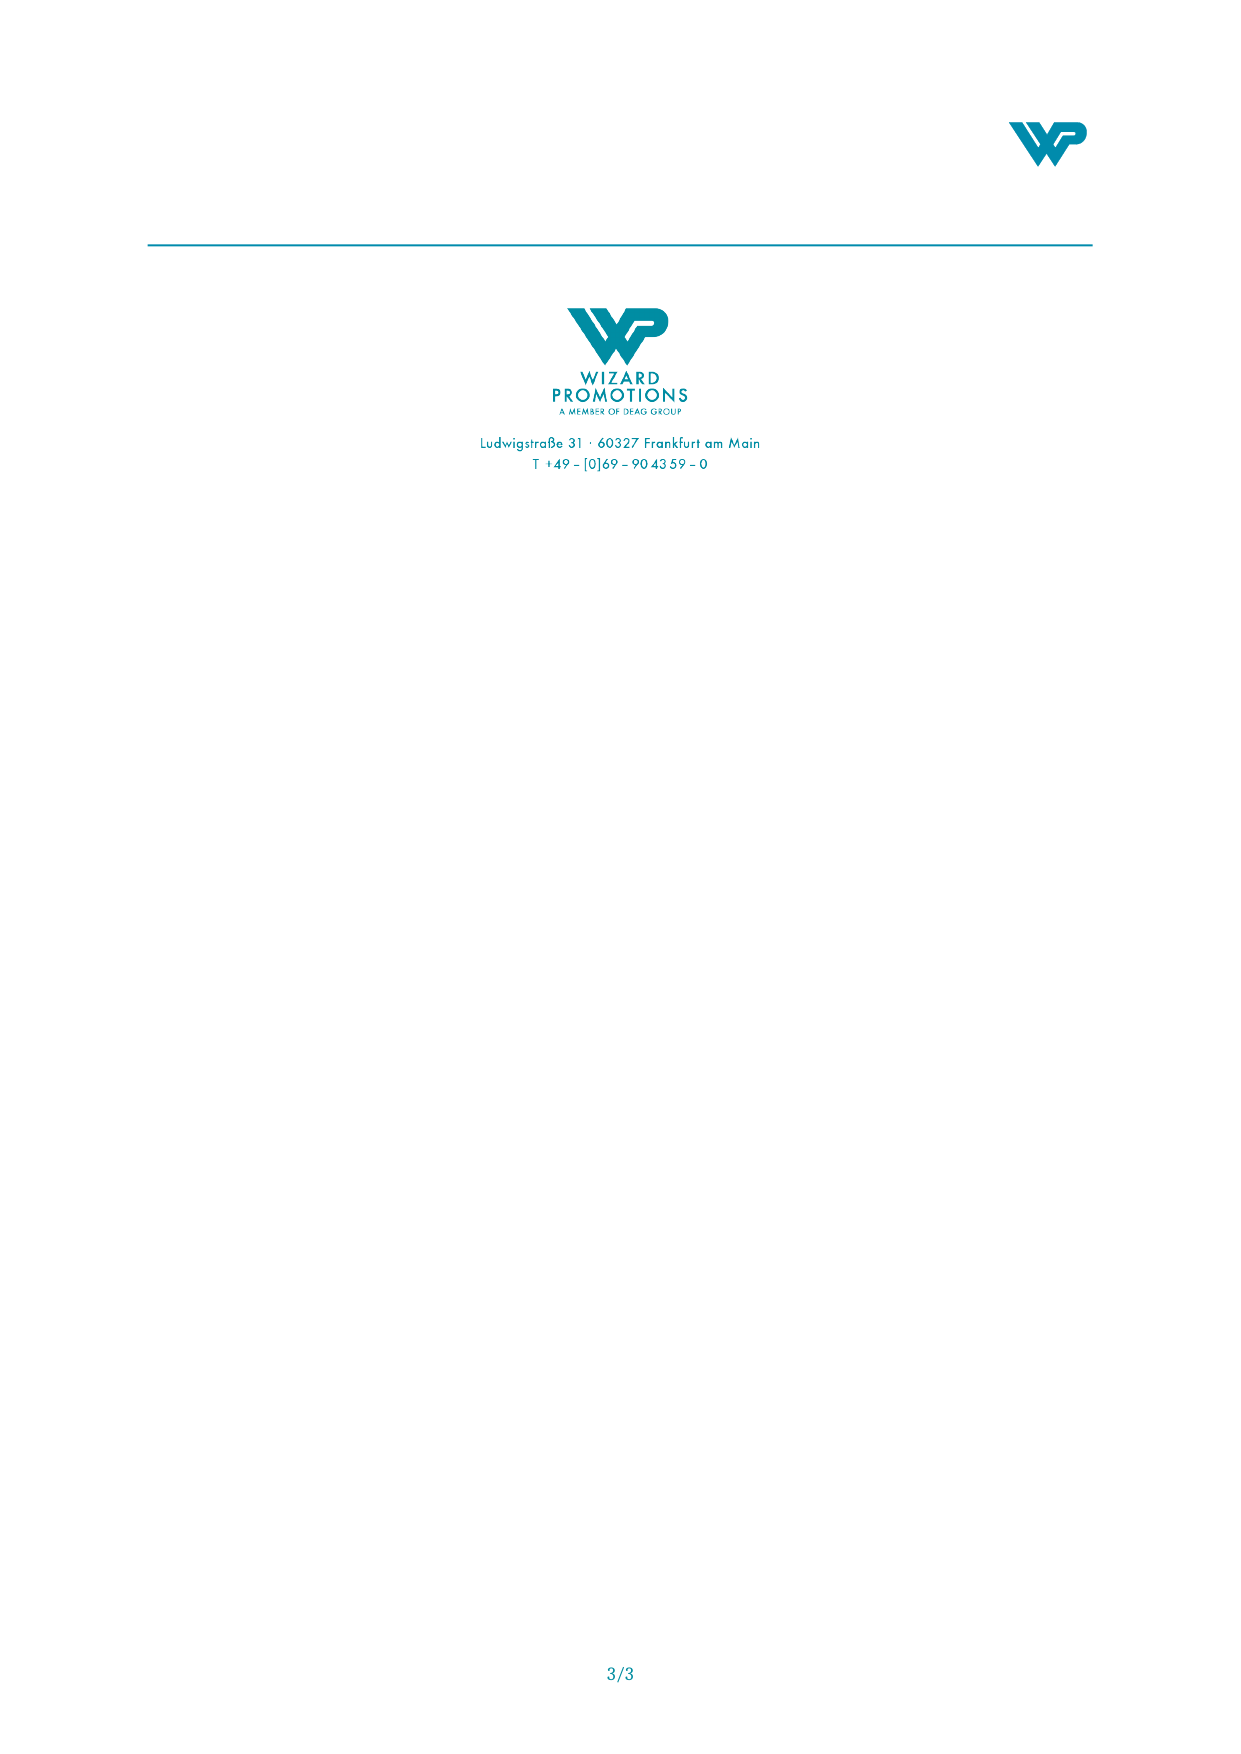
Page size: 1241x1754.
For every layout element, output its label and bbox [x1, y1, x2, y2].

picture [373, 297, 867, 521]
